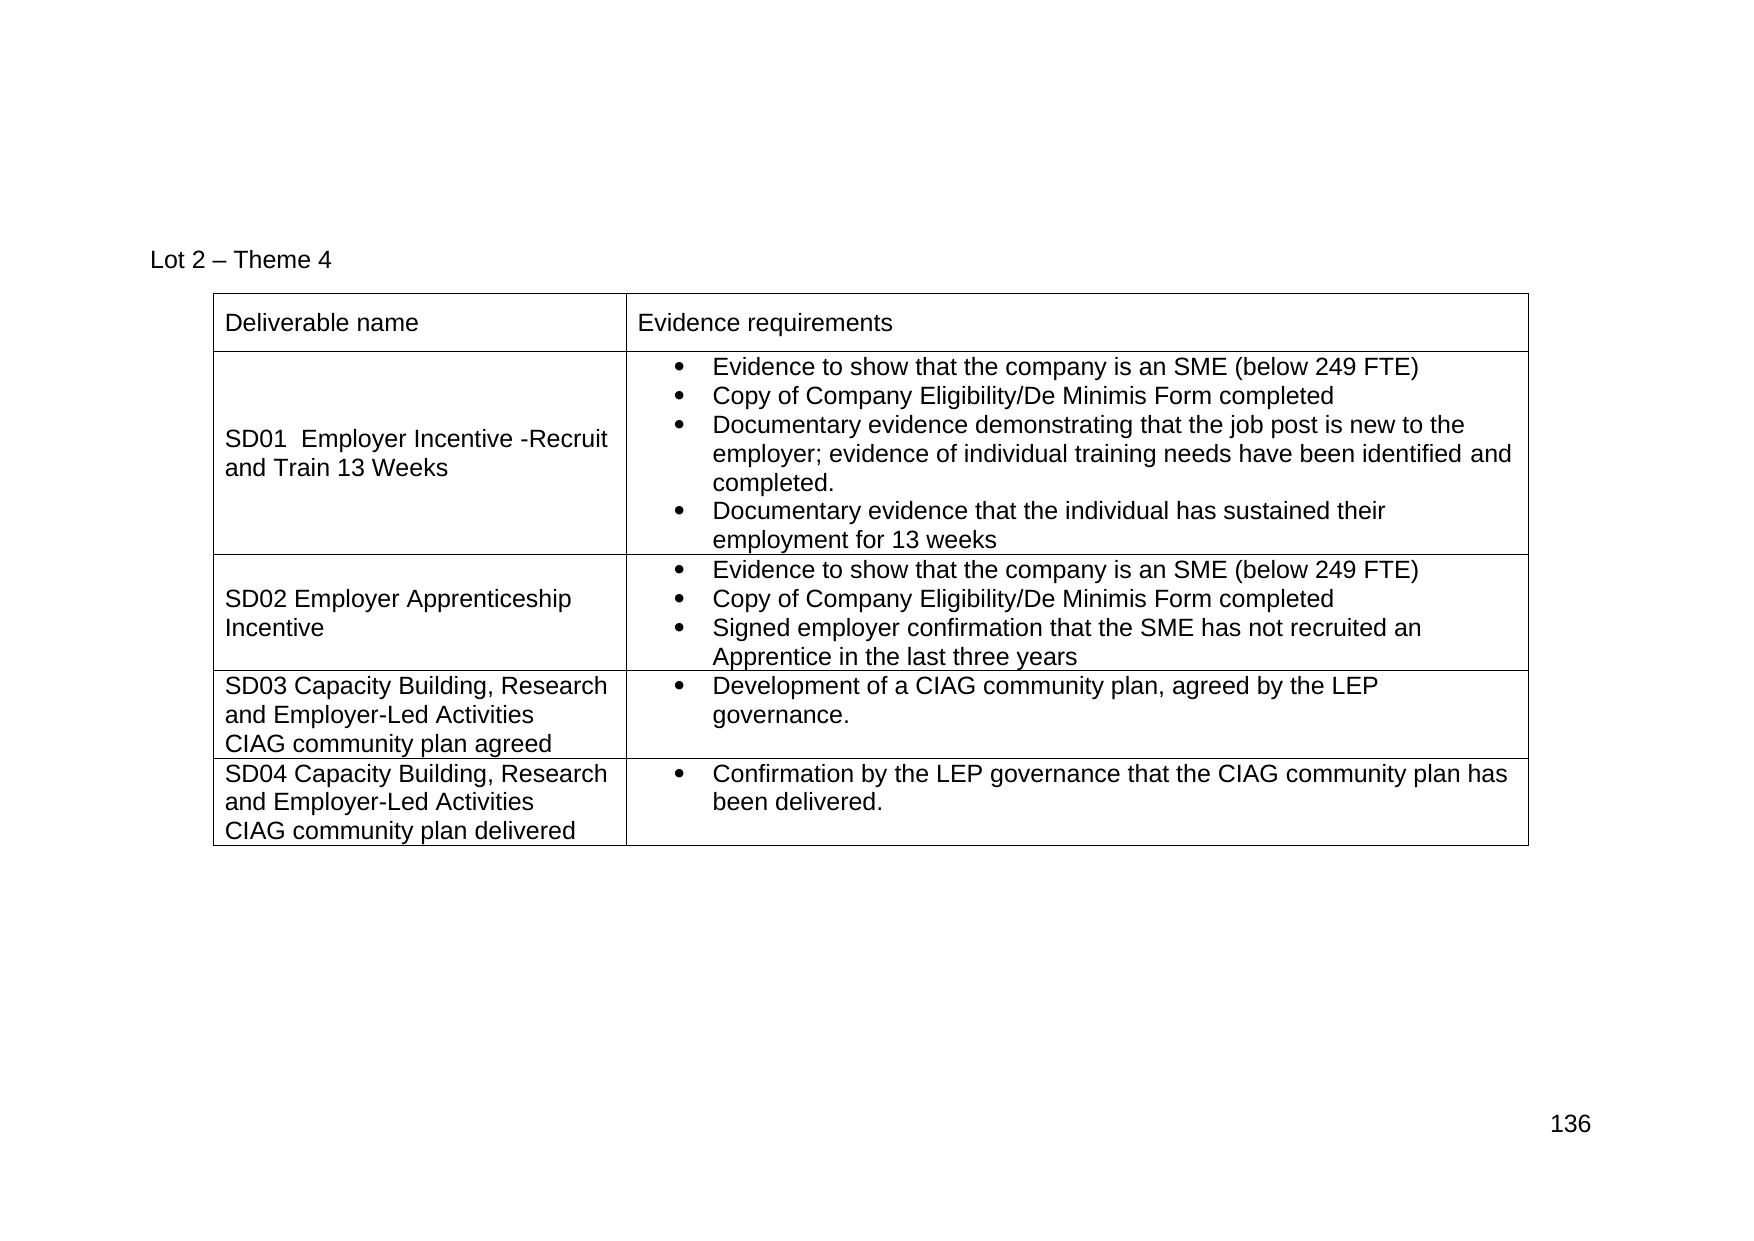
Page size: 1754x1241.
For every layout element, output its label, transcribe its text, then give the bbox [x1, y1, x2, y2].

table_cell SD04 Capacity Building, Research and Employer-Led Activities CIAG community plan delivered [214, 759, 626, 845]
table_cell SD03 Capacity Building, Research and Employer-Led Activities CIAG community plan agreed [214, 671, 626, 757]
table_cell Development of a CIAG community plan, agreed by the LEP governance. [627, 671, 1528, 757]
table_header Evidence requirements [627, 294, 1528, 351]
table_cell Evidence to show that the company is an SME (below 249 FTE) Copy of Company Eligibility/De Minimis Form completed Signed employer confirmation that the SME has not recruited an Apprentice in the last three years [627, 555, 1528, 670]
table_cell Confirmation by the LEP governance that the CIAG community plan has been delivered. [627, 759, 1528, 845]
table_cell SD02 Employer Apprenticeship Incentive [214, 555, 626, 670]
text Lot 2 – Theme 4 [150, 245, 1591, 274]
table_cell Evidence to show that the company is an SME (below 249 FTE) Copy of Company Eligibility/De Minimis Form completed Documentary evidence demonstrating that the job post is new to the employer; evidence of individual training needs have been identified and completed. Documentary evidence that the individual has sustained their employment for 13 weeks [627, 352, 1528, 554]
table_cell SD01 Employer Incentive -Recruit and Train 13 Weeks [214, 352, 626, 554]
table_header Deliverable name [214, 294, 626, 351]
